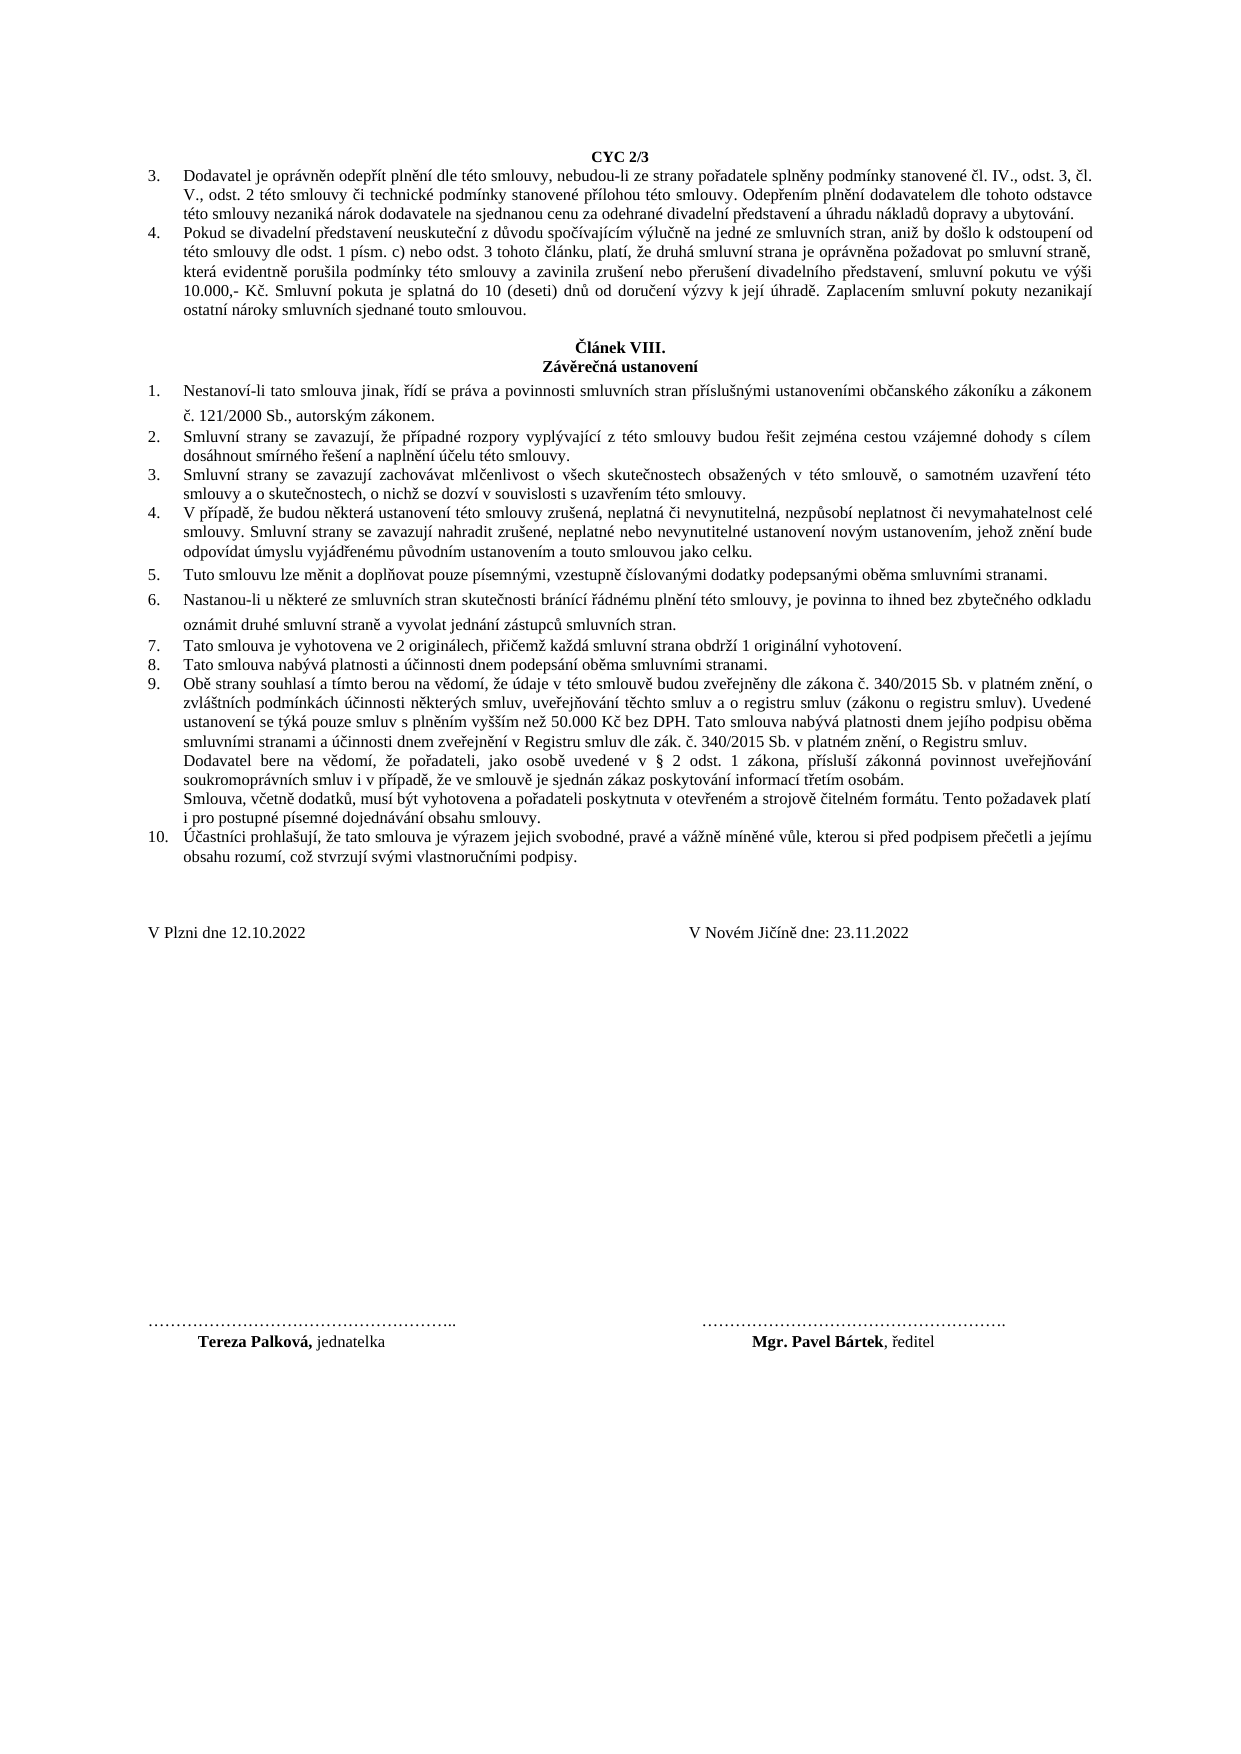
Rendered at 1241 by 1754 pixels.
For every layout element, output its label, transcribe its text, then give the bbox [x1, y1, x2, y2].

text Smlouva, včetně dodatků, musí být vyhotovena a pořadateli poskytnuta v otevřeném a strojově čitelném formátu. Tento požadavek platí i pro postupné písemné dojednávání obsahu smlouvy. [183, 789, 1093, 827]
list Nastanou-li u některé ze smluvních stran skutečnosti bránící řádnému plnění této smlouvy, je povinna to ihned bez zbytečného odkladu oznámit druhé smluvní straně a vyvolat jednání zástupců smluvních stran. [148, 586, 1093, 636]
list Pokud se divadelní představení neuskuteční z důvodu spočívajícím výlučně na jedné ze smluvních stran, aniž by došlo k odstoupení od této smlouvy dle odst. 1 písm. c) nebo odst. 3 tohoto článku, platí, že druhá smluvní strana je oprávněna požadovat po smluvní straně, která evidentně porušila podmínky této smlouvy a zavinila zrušení nebo přerušení divadelního představení, smluvní pokutu ve výši 10.000,- Kč. Smluvní pokuta je splatná do 10 (deseti) dnů od doručení výzvy k její úhradě. Zaplacením smluvní pokuty nezanikají ostatní nároky smluvních sjednané touto smlouvou. [148, 223, 1093, 319]
list V případě, že budou některá ustanovení této smlouvy zrušená, neplatná či nevynutitelná, nezpůsobí neplatnost či nevymahatelnost celé smlouvy. Smluvní strany se zavazují nahradit zrušené, neplatné nebo nevynutitelné ustanovení novým ustanovením, jehož znění bude odpovídat úmyslu vyjádřenému původním ustanovením a touto smlouvou jako celku. [148, 503, 1093, 561]
text Závěrečná ustanovení [148, 357, 1093, 376]
text V Plzni dne 12.10.2022 V Novém Jičíně dne: 23.11.2022 [148, 923, 1093, 942]
list Tato smlouva nabývá platnosti a účinnosti dnem podepsání oběma smluvními stranami. [148, 655, 1093, 674]
text Článek VIII. [148, 338, 1093, 357]
text ……………………………………………….. ………………………………………………. [148, 1306, 1093, 1331]
list Tuto smlouvu lze měnit a doplňovat pouze písemnými, vzestupně číslovanými dodatky podepsanými oběma smluvními stranami. [148, 561, 1093, 586]
list Smluvní strany se zavazují zachovávat mlčenlivost o všech skutečnostech obsažených v této smlouvě, o samotném uzavření této smlouvy a o skutečnostech, o nichž se dozví v souvislosti s uzavřením této smlouvy. [148, 465, 1093, 503]
text Tereza Palková, jednatelka Mgr. Pavel Bártek, ředitel [148, 1331, 1093, 1351]
text Dodavatel bere na vědomí, že pořadateli, jako osobě uvedené v § 2 odst. 1 zákona, přísluší zákonná povinnost uveřejňování soukromoprávních smluv i v případě, že ve smlouvě je sjednán zákaz poskytování informací třetím osobám. [183, 751, 1093, 789]
list Nestanoví-li tato smlouva jinak, řídí se práva a povinnosti smluvních stran příslušnými ustanoveními občanského zákoníku a zákonem č. 121/2000 Sb., autorským zákonem. [148, 376, 1093, 426]
list Smluvní strany se zavazují, že případné rozpory vyplývající z této smlouvy budou řešit zejména cestou vzájemné dohody s cílem dosáhnout smírného řešení a naplnění účelu této smlouvy. [148, 426, 1093, 465]
list Účastníci prohlašují, že tato smlouva je výrazem jejich svobodné, pravé a vážně míněné vůle, kterou si před podpisem přečetli a jejímu obsahu rozumí, což stvrzují svými vlastnoručními podpisy. [148, 827, 1093, 866]
text CYC 2/3 [148, 148, 1093, 166]
list Dodavatel je oprávněn odepřít plnění dle této smlouvy, nebudou-li ze strany pořadatele splněny podmínky stanovené čl. IV., odst. 3, čl. V., odst. 2 této smlouvy či technické podmínky stanovené přílohou této smlouvy. Odepřením plnění dodavatelem dle tohoto odstavce této smlouvy nezaniká nárok dodavatele na sjednanou cenu za odehrané divadelní představení a úhradu nákladů dopravy a ubytování. [148, 166, 1093, 223]
list Obě strany souhlasí a tímto berou na vědomí, že údaje v této smlouvě budou zveřejněny dle zákona č. 340/2015 Sb. v platném znění, o zvláštních podmínkách účinnosti některých smluv, uveřejňování těchto smluv a o registru smluv (zákonu o registru smluv). Uvedené ustanovení se týká pouze smluv s plněním vyšším než 50.000 Kč bez DPH. Tato smlouva nabývá platnosti dnem jejího podpisu oběma smluvními stranami a účinnosti dnem zveřejnění v Registru smluv dle zák. č. 340/2015 Sb. v platném znění, o Registru smluv. [148, 674, 1093, 751]
list Tato smlouva je vyhotovena ve 2 originálech, přičemž každá smluvní strana obdrží 1 originální vyhotovení. [148, 636, 1093, 655]
